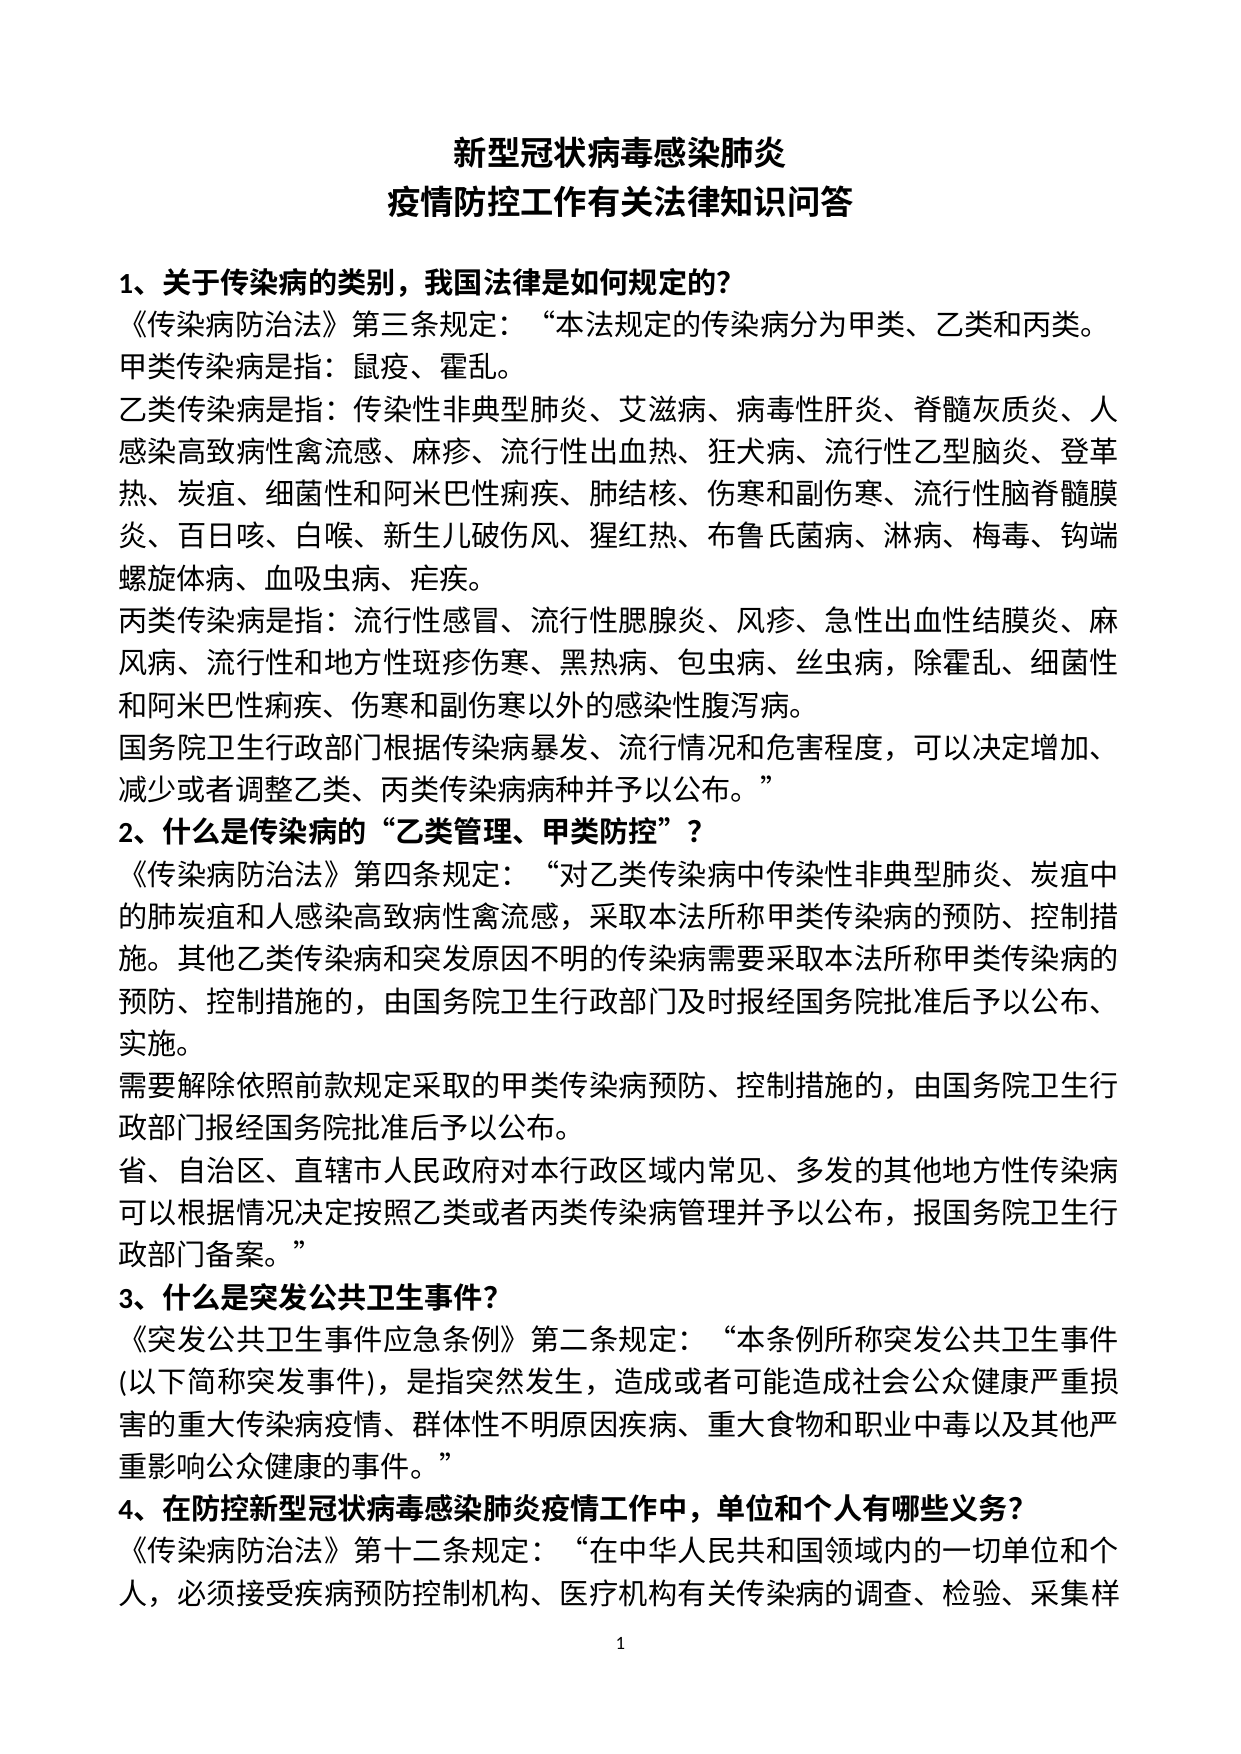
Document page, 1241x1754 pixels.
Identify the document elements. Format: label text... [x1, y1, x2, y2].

text 新型冠状病毒感染肺炎 [118, 127, 1122, 175]
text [118, 1528, 1122, 1613]
text 需要解除依照前款规定采取的甲类传染病预防、控制措施的，由国务院卫生行政部门报经国务院批准后予以公布。 [118, 1063, 1122, 1147]
text 《传染病防治法》第四条规定：“对乙类传染病中传染性非典型肺炎、炭疽中的肺炭疽和人感染高致病性禽流感，采取本法所称甲类传染病的预防、控制措施。其他乙类传染病和突发原因不明的传染病需要采取本法所称甲类传染病的预防、控制措施的，由国务院卫生行政部门及时报经国务院批准后予以公布、实施。 [118, 851, 1122, 1063]
text 甲类传染病是指：鼠疫、霍乱。 [118, 344, 1122, 386]
text 2、什么是传染病的“乙类管理、甲类防控”？ [118, 809, 1122, 851]
text 乙类传染病是指：传染性非典型肺炎、艾滋病、病毒性肝炎、脊髓灰质炎、人感染高致病性禽流感、麻疹、流行性出血热、狂犬病、流行性乙型脑炎、登革热、炭疽、细菌性和阿米巴性痢疾、肺结核、伤寒和副伤寒、流行性脑脊髓膜炎、百日咳、白喉、新生儿破伤风、猩红热、布鲁氏菌病、淋病、梅毒、钩端螺旋体病、血吸虫病、疟疾。 [118, 386, 1122, 598]
text 1、关于传染病的类别，我国法律是如何规定的？ [118, 259, 1122, 302]
text 丙类传染病是指：流行性感冒、流行性腮腺炎、风疹、急性出血性结膜炎、麻风病、流行性和地方性斑疹伤寒、黑热病、包虫病、丝虫病，除霍乱、细菌性和阿米巴性痢疾、伤寒和副伤寒以外的感染性腹泻病。 [118, 598, 1122, 724]
text 省、自治区、直辖市人民政府对本行政区域内常见、多发的其他地方性传染病，可以根据情况决定按照乙类或者丙类传染病管理并予以公布，报国务院卫生行政部门备案。” [118, 1147, 1122, 1274]
text 3、什么是突发公共卫生事件？ [118, 1274, 1122, 1317]
text 国务院卫生行政部门根据传染病暴发、流行情况和危害程度，可以决定增加、减少或者调整乙类、丙类传染病病种并予以公布。” [118, 724, 1122, 809]
text 《传染病防治法》第三条规定：“本法规定的传染病分为甲类、乙类和丙类。 [118, 302, 1122, 344]
text 4、在防控新型冠状病毒感染肺炎疫情工作中，单位和个人有哪些义务？ [118, 1486, 1122, 1528]
text 疫情防控工作有关法律知识问答 [118, 175, 1122, 224]
text 《突发公共卫生事件应急条例》第二条规定：“本条例所称突发公共卫生事件(以下简称突发事件)，是指突然发生，造成或者可能造成社会公众健康严重损害的重大传染病疫情、群体性不明原因疾病、重大食物和职业中毒以及其他严重影响公众健康的事件。” [118, 1317, 1122, 1486]
